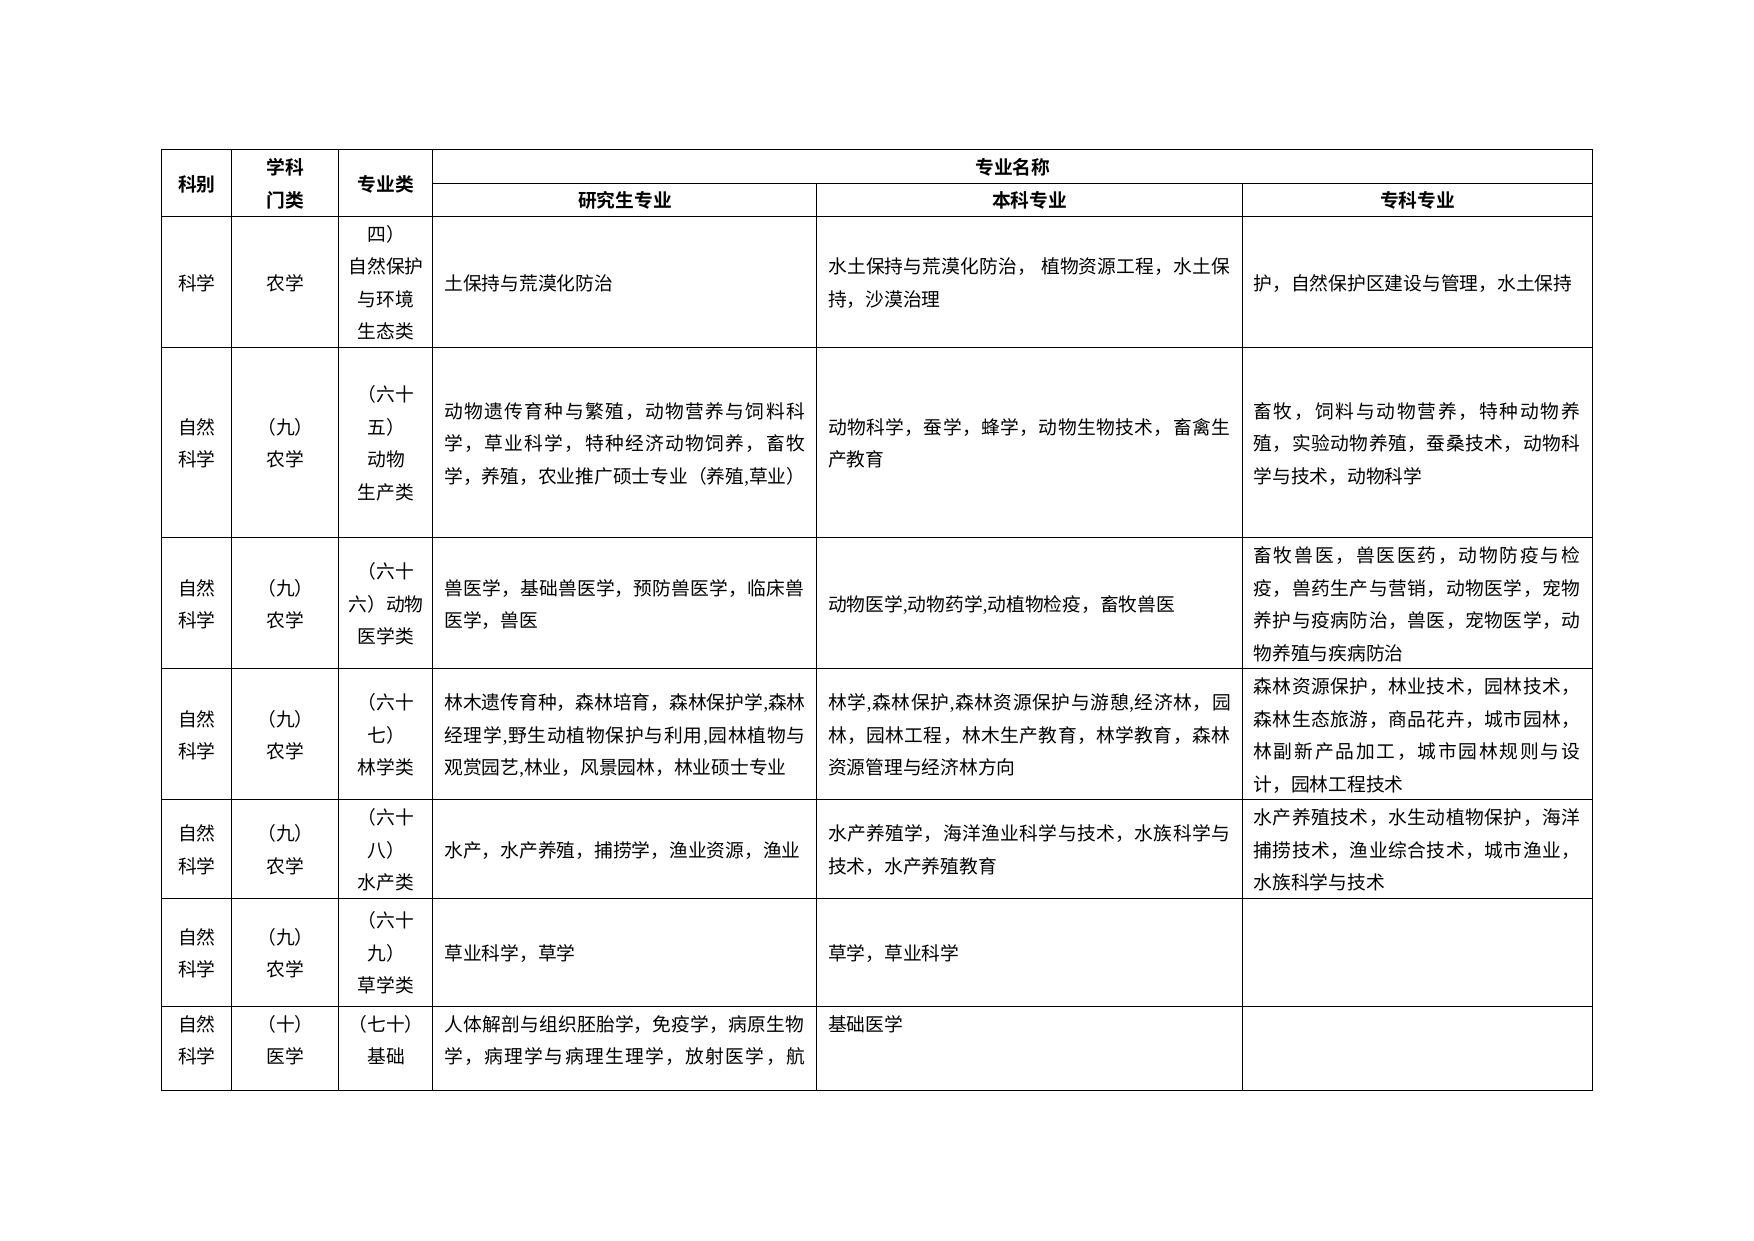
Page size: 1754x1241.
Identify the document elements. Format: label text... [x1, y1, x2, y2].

table_cell 专科专业 [1243, 184, 1592, 216]
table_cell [433, 1007, 816, 1090]
table_cell 畜牧，饲料与动物营养，特种动物养殖，实验动物养殖，蚕桑技术，动物科学与技术，动物科学 [1243, 348, 1592, 537]
table_cell 基础医学 [817, 1007, 1242, 1090]
table_cell 自然科学 [162, 1007, 231, 1090]
table_cell 动物医学,动物药学,动植物检疫，畜牧兽医 [817, 538, 1242, 668]
table_cell 动物遗传育种与繁殖，动物营养与饲料科学，草业科学，特种经济动物饲养，畜牧学，养殖，农业推广硕士专业（养殖,草业） [433, 348, 816, 537]
table_cell 自然科学 [162, 217, 231, 347]
table_cell [1243, 1007, 1592, 1090]
table_cell （六十五） 动物 生产类 [339, 348, 432, 537]
table_cell （六十八） 水产类 [339, 800, 432, 898]
table_cell 研究生专业 [433, 184, 816, 216]
table_cell 水产，水产养殖，捕捞学，渔业资源，渔业 [433, 800, 816, 898]
table_cell 自然科学 [162, 800, 231, 898]
table_cell （九） 农学 [232, 800, 338, 898]
table_cell （十） 医学 [232, 1007, 338, 1090]
table_cell 林学,森林保护,森林资源保护与游憩,经济林，园林，园林工程，林木生产教育，林学教育，森林资源管理与经济林方向 [817, 669, 1242, 799]
table_header 专业名称 [433, 150, 1592, 182]
table_cell （九） 农学 [232, 899, 338, 1006]
table_cell （九） 农学 [232, 217, 338, 347]
table_cell 野生植物资源开发与利用，野生动物保护，自然保护区建设与管理，水土保持 [1243, 217, 1592, 347]
table_cell 畜牧兽医，兽医医药，动物防疫与检疫，兽药生产与营销，动物医学，宠物养护与疫病防治，兽医，宠物医学，动物养殖与疾病防治 [1243, 538, 1592, 668]
table_cell 自然科学 [162, 348, 231, 537]
table_cell 林木遗传育种，森林培育，森林保护学,森林经理学,野生动植物保护与利用,园林植物与观赏园艺,林业，风景园林，林业硕士专业 [433, 669, 816, 799]
table_cell 本科专业 [817, 184, 1242, 216]
table_cell 自然科学 [162, 669, 231, 799]
table_cell （九） 农学 [232, 348, 338, 537]
table_cell 森林资源保护，林业技术，园林技术，森林生态旅游，商品花卉，城市园林，林副新产品加工，城市园林规则与设计，园林工程技术 [1243, 669, 1592, 799]
table_cell 草业科学，草学 [433, 899, 816, 1006]
table_cell 自然科学 [162, 538, 231, 668]
table_cell （六十六）动物 医学类 [339, 538, 432, 668]
table_cell （六十四） 自然保护 与环境 生态类 [339, 217, 432, 347]
table_cell 兽医学，基础兽医学，预防兽医学，临床兽医学，兽医 [433, 538, 816, 668]
table_header 科别 [162, 150, 231, 216]
table_cell [1243, 899, 1592, 1006]
table_cell 自然科学 [162, 899, 231, 1006]
table_cell 动物科学，蚕学，蜂学，动物生物技术，畜禽生产教育 [817, 348, 1242, 537]
table_cell （六十七） 林学类 [339, 669, 432, 799]
table_cell （七十） 基础 医学类 [339, 1007, 432, 1090]
table_cell 环境科学与工程，环境科学，环境工程，水土保持与荒漠化防治 [433, 217, 816, 347]
table_cell 水产养殖学，海洋渔业科学与技术，水族科学与技术，水产养殖教育 [817, 800, 1242, 898]
table_cell （九） 农学 [232, 538, 338, 668]
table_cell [817, 217, 1242, 347]
table_cell （九） 农学 [232, 669, 338, 799]
table_cell 草学，草业科学 [817, 899, 1242, 1006]
table_header 专业类 [339, 150, 432, 216]
table_cell 水产养殖技术，水生动植物保护，海洋捕捞技术，渔业综合技术，城市渔业，水族科学与技术 [1243, 800, 1592, 898]
table_cell （六十九） 草学类 [339, 899, 432, 1006]
table_header 学科 门类 [232, 150, 338, 216]
